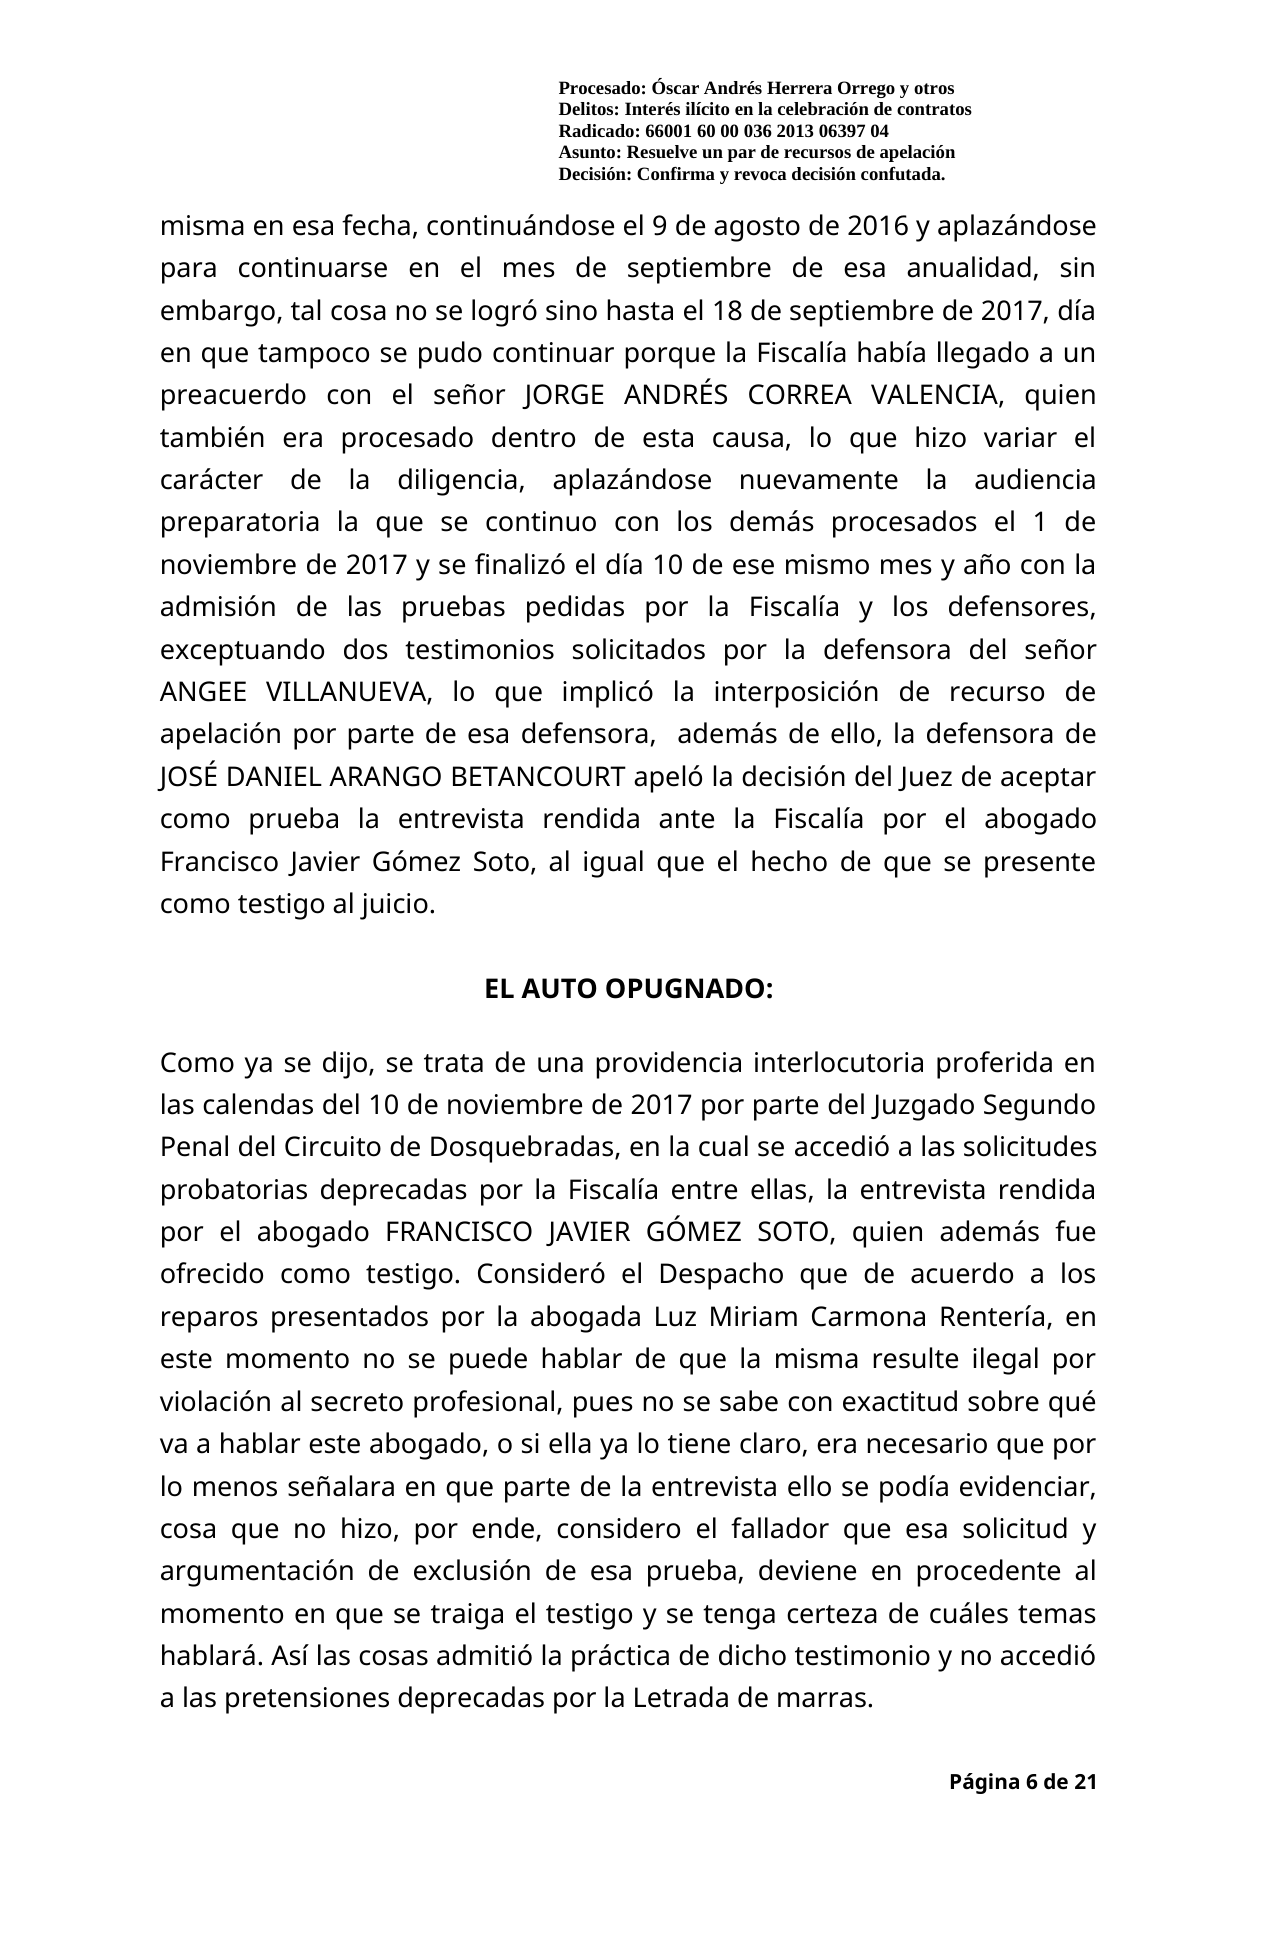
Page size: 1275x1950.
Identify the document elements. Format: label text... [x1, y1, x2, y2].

text EL AUTO OPUGNADO: [159, 969, 1098, 1006]
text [159, 206, 1098, 921]
text Como ya se dijo, se trata de una providencia interlocutoria proferida en las calendas del 10 de noviembre de 2017 por parte del Juzgado Segundo Penal del Circuito de Dosquebradas, en la cual se accedió a las solicitudes probatorias deprecadas por la Fiscalía entre ellas, la entrevista rendida por el abogado FRANCISCO JAVIER GÓMEZ SOTO, quien además fue ofrecido como testigo. Consideró el Despacho que de acuerdo a los reparos presentados por la abogada Luz Miriam Carmona Rentería, en este momento no se puede hablar de que la misma resulte ilegal por violación al secreto profesional, pues no se sabe con exactitud sobre qué va a hablar este abogado, o si ella ya lo tiene claro, era necesario que por lo menos señalara en que parte de la entrevista ello se podía evidenciar, cosa que no hizo, por ende, considero el fallador que esa solicitud y argumentación de exclusión de esa prueba, deviene en procedente al momento en que se traiga el testigo y se tenga certeza de cuáles temas hablará. Así las cosas admitió la práctica de dicho testimonio y no accedió a las pretensiones deprecadas por la Letrada de marras. [159, 1043, 1098, 1716]
